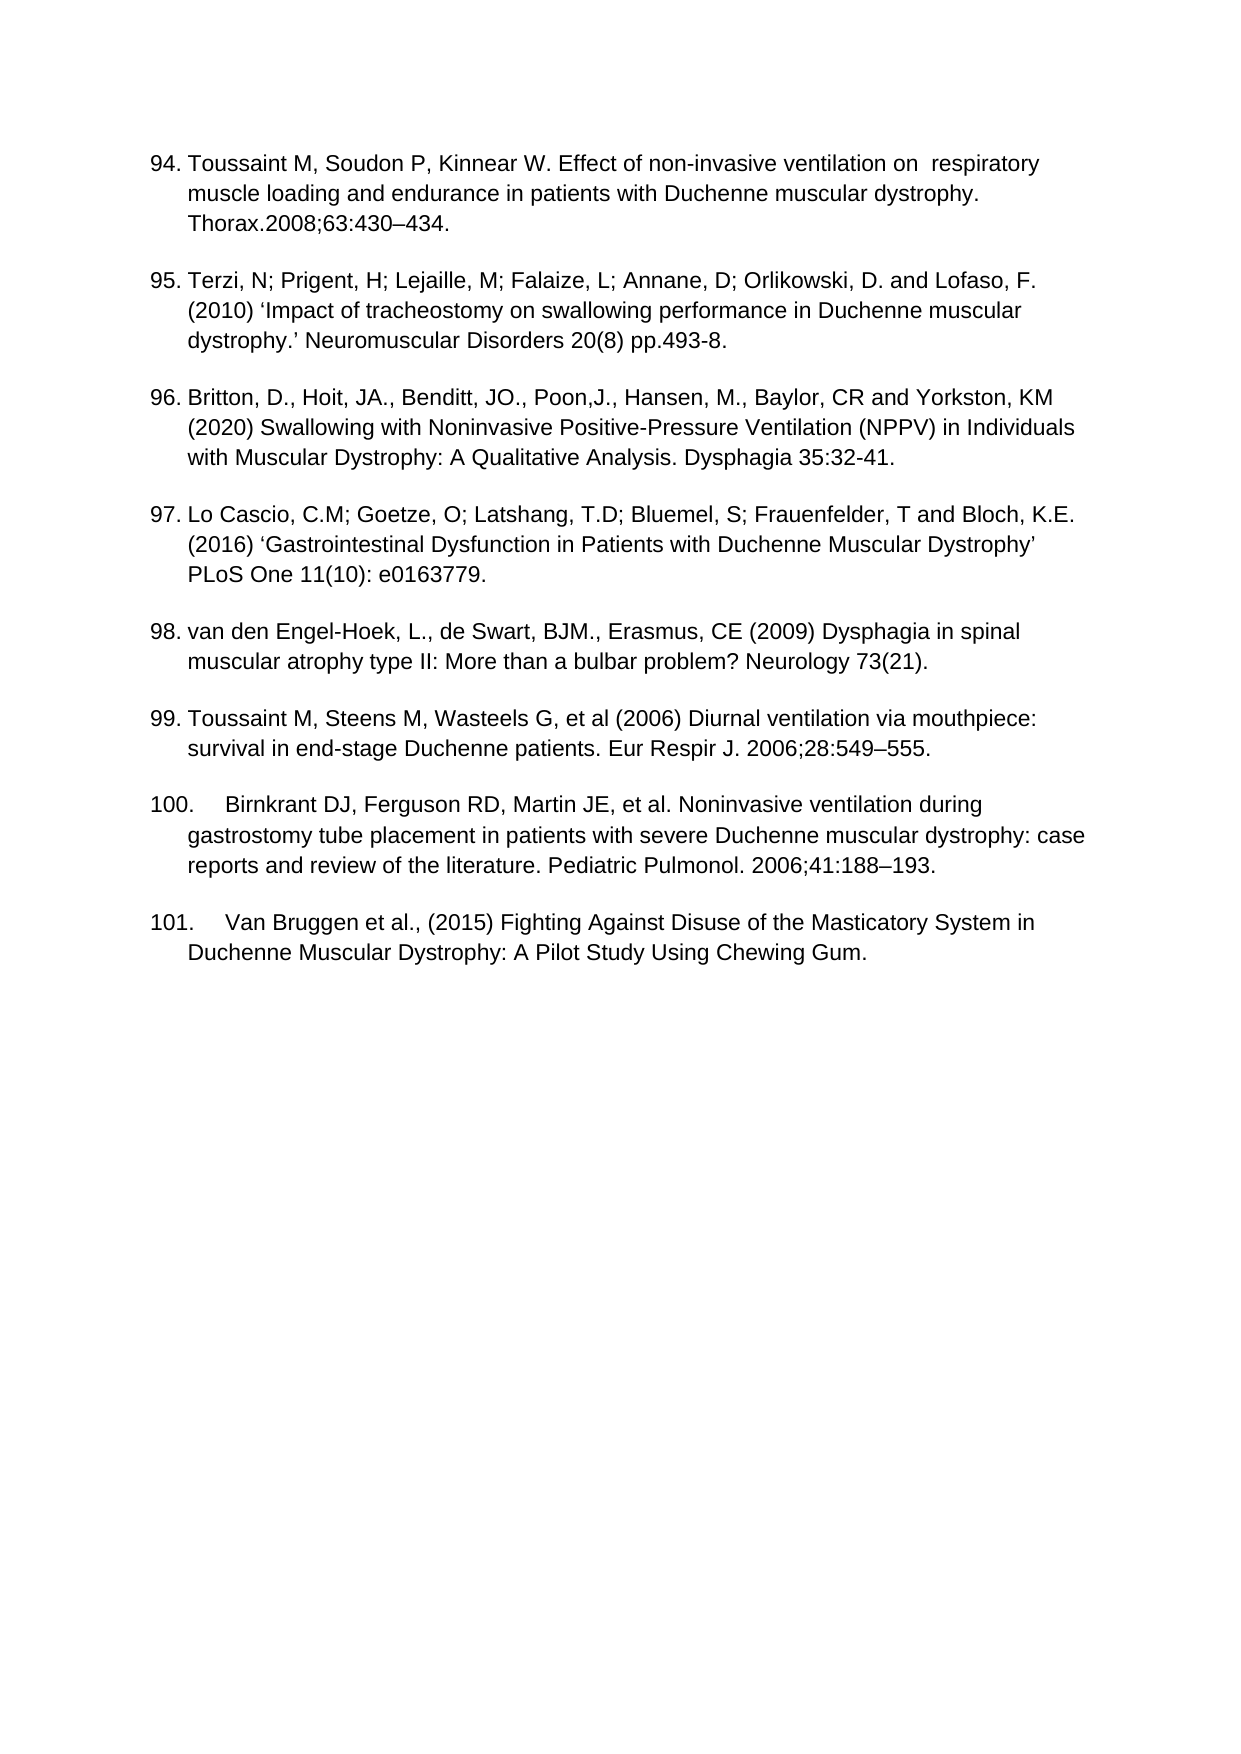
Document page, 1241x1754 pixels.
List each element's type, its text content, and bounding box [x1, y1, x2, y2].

list Britton, D., Hoit, JA., Benditt, JO., Poon,J., Hansen, M., Baylor, CR and Yorkston, KM (2020) Swallowing with Noninvasive Positive-Pressure Ventilation (NPPV) in Individuals with Muscular Dystrophy: A Qualitative Analysis. Dysphagia 35:32-41. [150, 384, 1090, 471]
list Toussaint M, Steens M, Wasteels G, et al (2006) Diurnal ventilation via mouthpiece: survival in end-stage Duchenne patients. Eur Respir J. 2006;28:549–555. [150, 705, 1090, 761]
list Birnkrant DJ, Ferguson RD, Martin JE, et al. Noninvasive ventilation during gastrostomy tube placement in patients with severe Duchenne muscular dystrophy: case reports and review of the literature. Pediatric Pulmonol. 2006;41:188–193. [150, 791, 1090, 878]
list van den Engel-Hoek, L., de Swart, BJM., Erasmus, CE (2009) Dysphagia in spinal muscular atrophy type II: More than a bulbar problem? Neurology 73(21). [150, 618, 1090, 674]
list Lo Cascio, C.M; Goetze, O; Latshang, T.D; Bluemel, S; Frauenfelder, T and Bloch, K.E. (2016) ‘Gastrointestinal Dysfunction in Patients with Duchenne Muscular Dystrophy’ PLoS One 11(10): e0163779. [150, 501, 1090, 588]
list Terzi, N; Prigent, H; Lejaille, M; Falaize, L; Annane, D; Orlikowski, D. and Lofaso, F. (2010) ‘Impact of tracheostomy on swallowing performance in Duchenne muscular dystrophy.’ Neuromuscular Disorders 20(8) pp.493-8. [150, 267, 1090, 354]
list Van Bruggen et al., (2015) Fighting Against Disuse of the Masticatory System in Duchenne Muscular Dystrophy: A Pilot Study Using Chewing Gum. [150, 908, 1090, 965]
list Toussaint M, Soudon P, Kinnear W. Effect of non-invasive ventilation on respiratory muscle loading and endurance in patients with Duchenne muscular dystrophy. Thorax.2008;63:430–434. [150, 150, 1090, 237]
